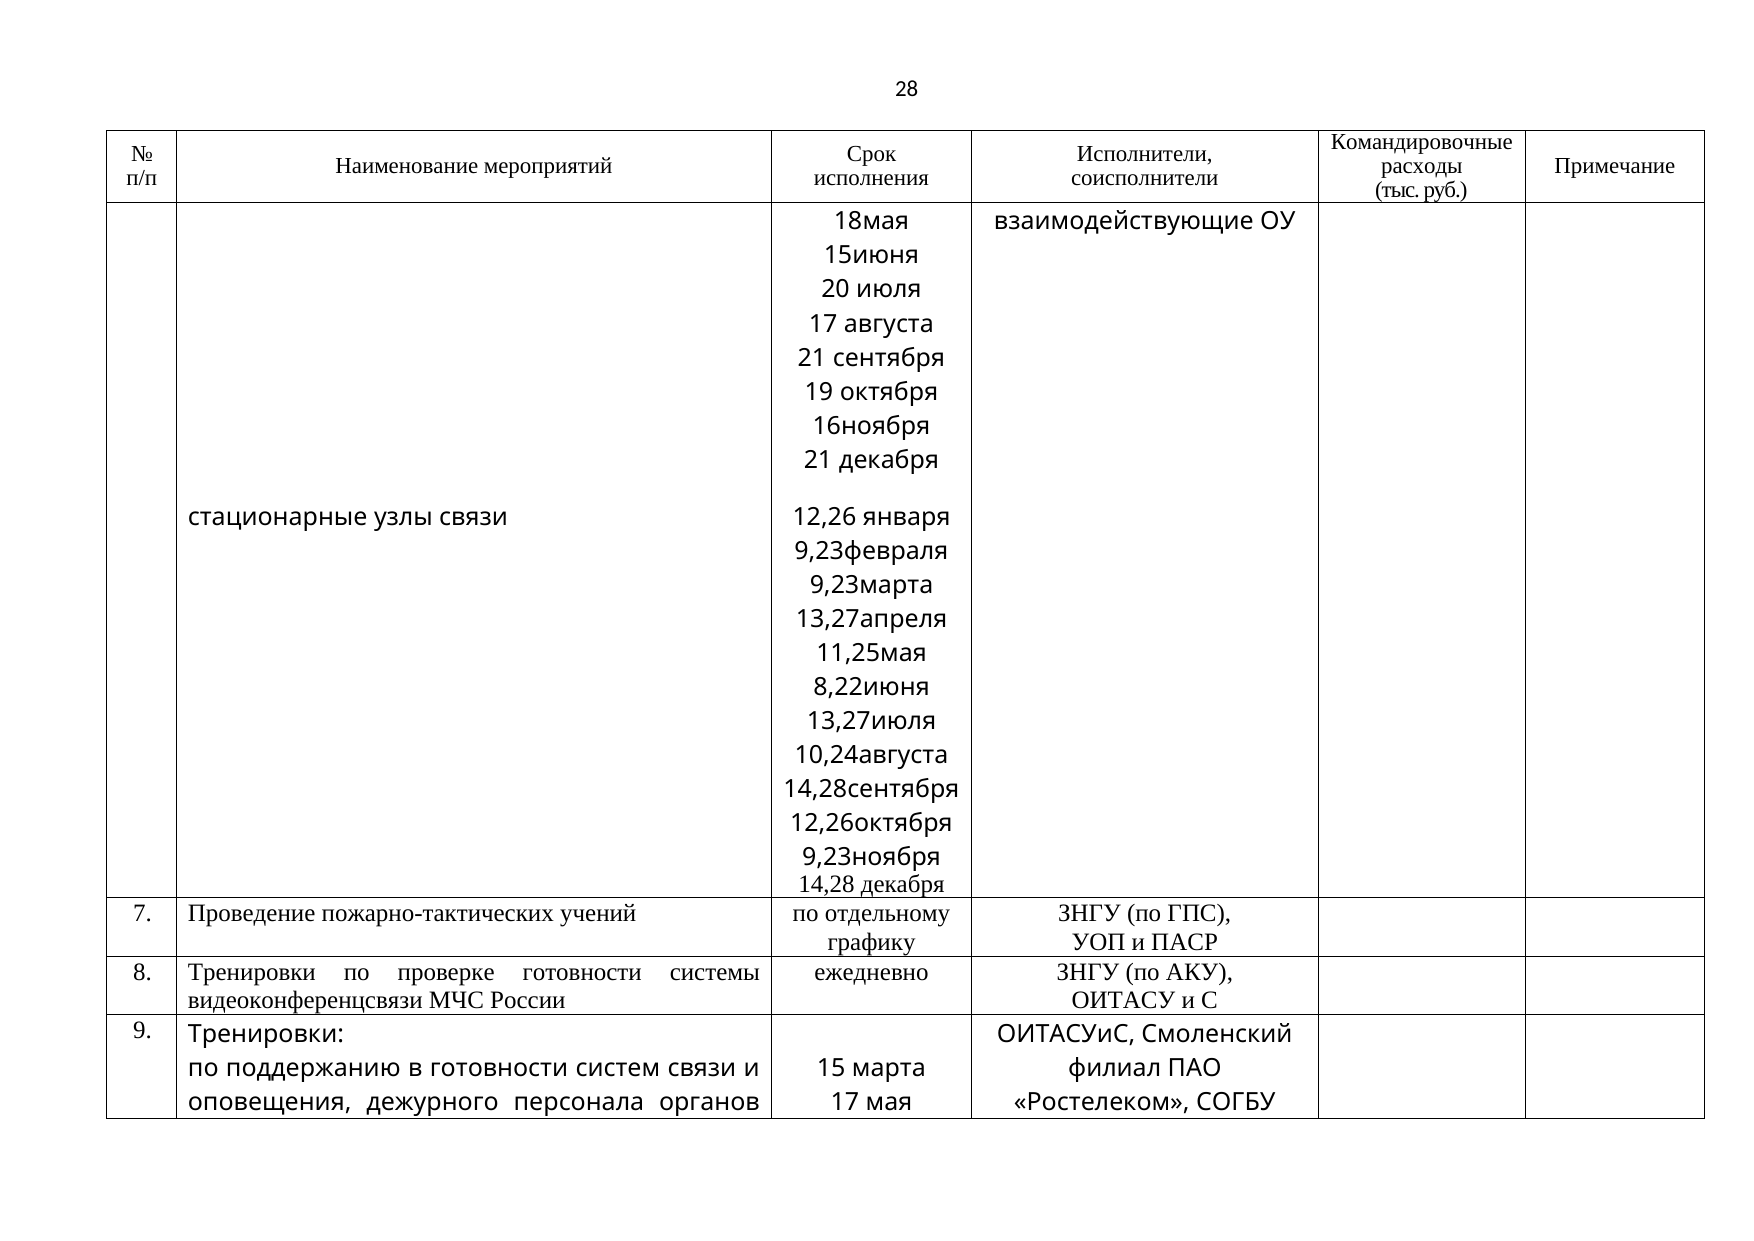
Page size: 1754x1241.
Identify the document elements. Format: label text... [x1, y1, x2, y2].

table_header Наименование мероприятий [177, 131, 771, 202]
table_cell [107, 203, 176, 897]
table_cell [107, 1015, 176, 1118]
table_cell [1319, 957, 1525, 1014]
table_cell ЗНГУ (по АКУ), ОИТАСУ и С [972, 957, 1318, 1014]
table_cell [1526, 203, 1704, 897]
table_cell [1319, 203, 1525, 897]
table_cell [1319, 898, 1525, 956]
table_cell [1526, 957, 1704, 1014]
table_header Срок исполнения [772, 131, 971, 202]
table_cell [1526, 898, 1704, 956]
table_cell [972, 1015, 1318, 1118]
table_cell [107, 957, 176, 1014]
table_cell Тренировки по проверке готовности системы видеоконференцсвязи МЧС России [177, 957, 771, 1014]
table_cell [972, 203, 1318, 897]
table_header Командировочные расходы (тыс. руб.) [1319, 131, 1525, 202]
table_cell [177, 1015, 771, 1118]
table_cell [772, 203, 971, 897]
table_header Исполнители, соисполнители [972, 131, 1318, 202]
table_cell [1526, 1015, 1704, 1118]
table_cell Проведение пожарно-тактических учений [177, 898, 771, 956]
table_cell [1319, 1015, 1525, 1118]
table_header № п/п [107, 131, 176, 202]
table_cell ЗНГУ (по ГПС), УОП и ПАСР [972, 898, 1318, 956]
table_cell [177, 203, 771, 897]
table_cell 15 марта 17 мая 16 августа 25 октября [772, 1015, 971, 1118]
table_header Примечание [1526, 131, 1704, 202]
table_cell по отдельному графику [772, 898, 971, 956]
table_cell ежедневно [772, 957, 971, 1014]
table_cell [107, 898, 176, 956]
